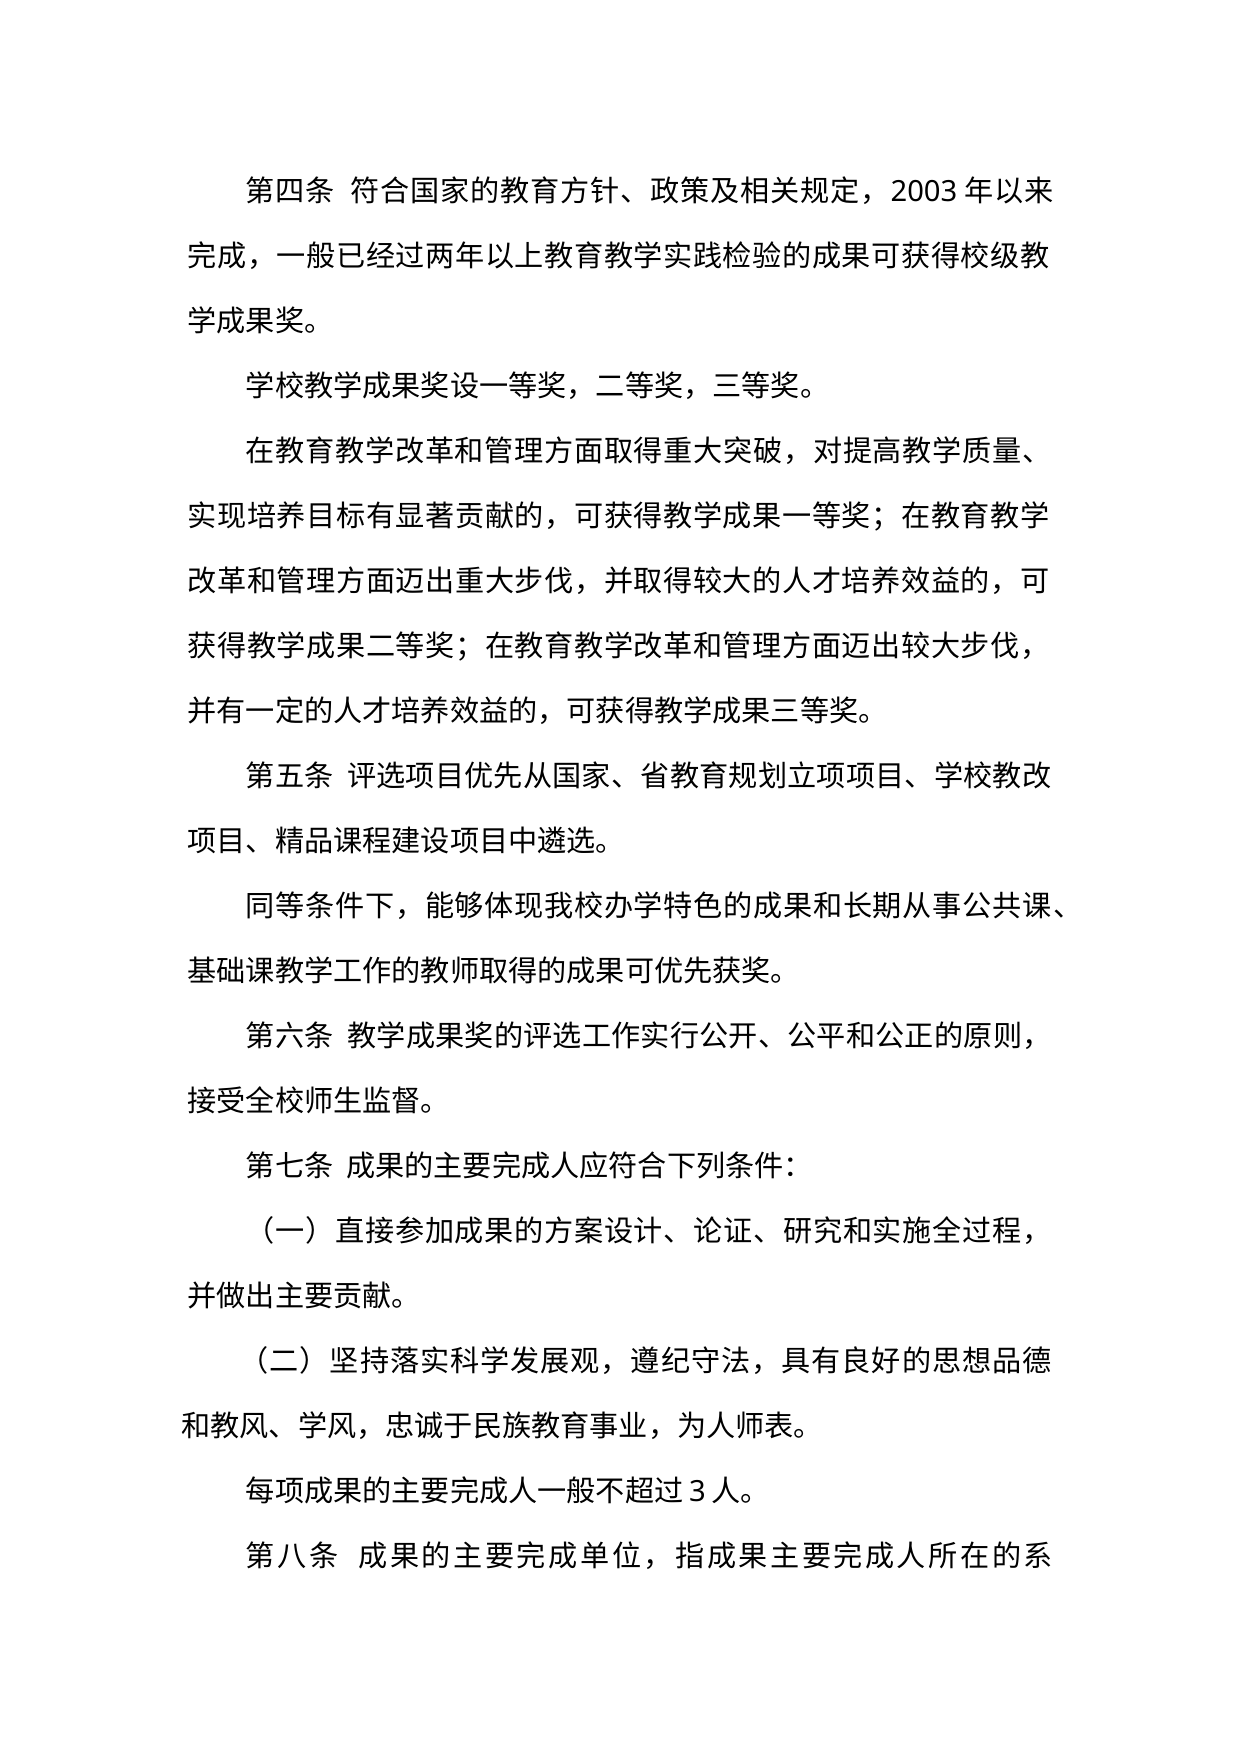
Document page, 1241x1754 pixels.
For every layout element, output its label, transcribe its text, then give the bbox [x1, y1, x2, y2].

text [187, 1521, 1053, 1586]
text （一）直接参加成果的方案设计、论证、研究和实施全过程，并做出主要贡献。 [187, 1196, 1053, 1326]
text 每项成果的主要完成人一般不超过3人。 [187, 1456, 1053, 1521]
text 第六条 教学成果奖的评选工作实行公开、公平和公正的原则，接受全校师生监督。 [187, 1001, 1053, 1131]
text 第五条 评选项目优先从国家、省教育规划立项项目、学校教改项目、精品课程建设项目中遴选。 [187, 741, 1053, 871]
text 在教育教学改革和管理方面取得重大突破，对提高教学质量、实现培养目标有显著贡献的，可获得教学成果一等奖；在教育教学改革和管理方面迈出重大步伐，并取得较大的人才培养效益的，可获得教学成果二等奖；在教育教学改革和管理方面迈出较大步伐，并有一定的人才培养效益的，可获得教学成果三等奖。 [187, 416, 1053, 741]
text （二）坚持落实科学发展观，遵纪守法，具有良好的思想品德和教风、学风，忠诚于民族教育事业，为人师表。 [181, 1326, 1053, 1456]
text 同等条件下，能够体现我校办学特色的成果和长期从事公共课、基础课教学工作的教师取得的成果可优先获奖。 [187, 871, 1053, 1001]
text 第四条 符合国家的教育方针、政策及相关规定，2003年以来完成，一般已经过两年以上教育教学实践检验的成果可获得校级教学成果奖。 [187, 156, 1053, 351]
text 第七条 成果的主要完成人应符合下列条件： [187, 1131, 1053, 1196]
text 学校教学成果奖设一等奖，二等奖，三等奖。 [187, 351, 1053, 416]
